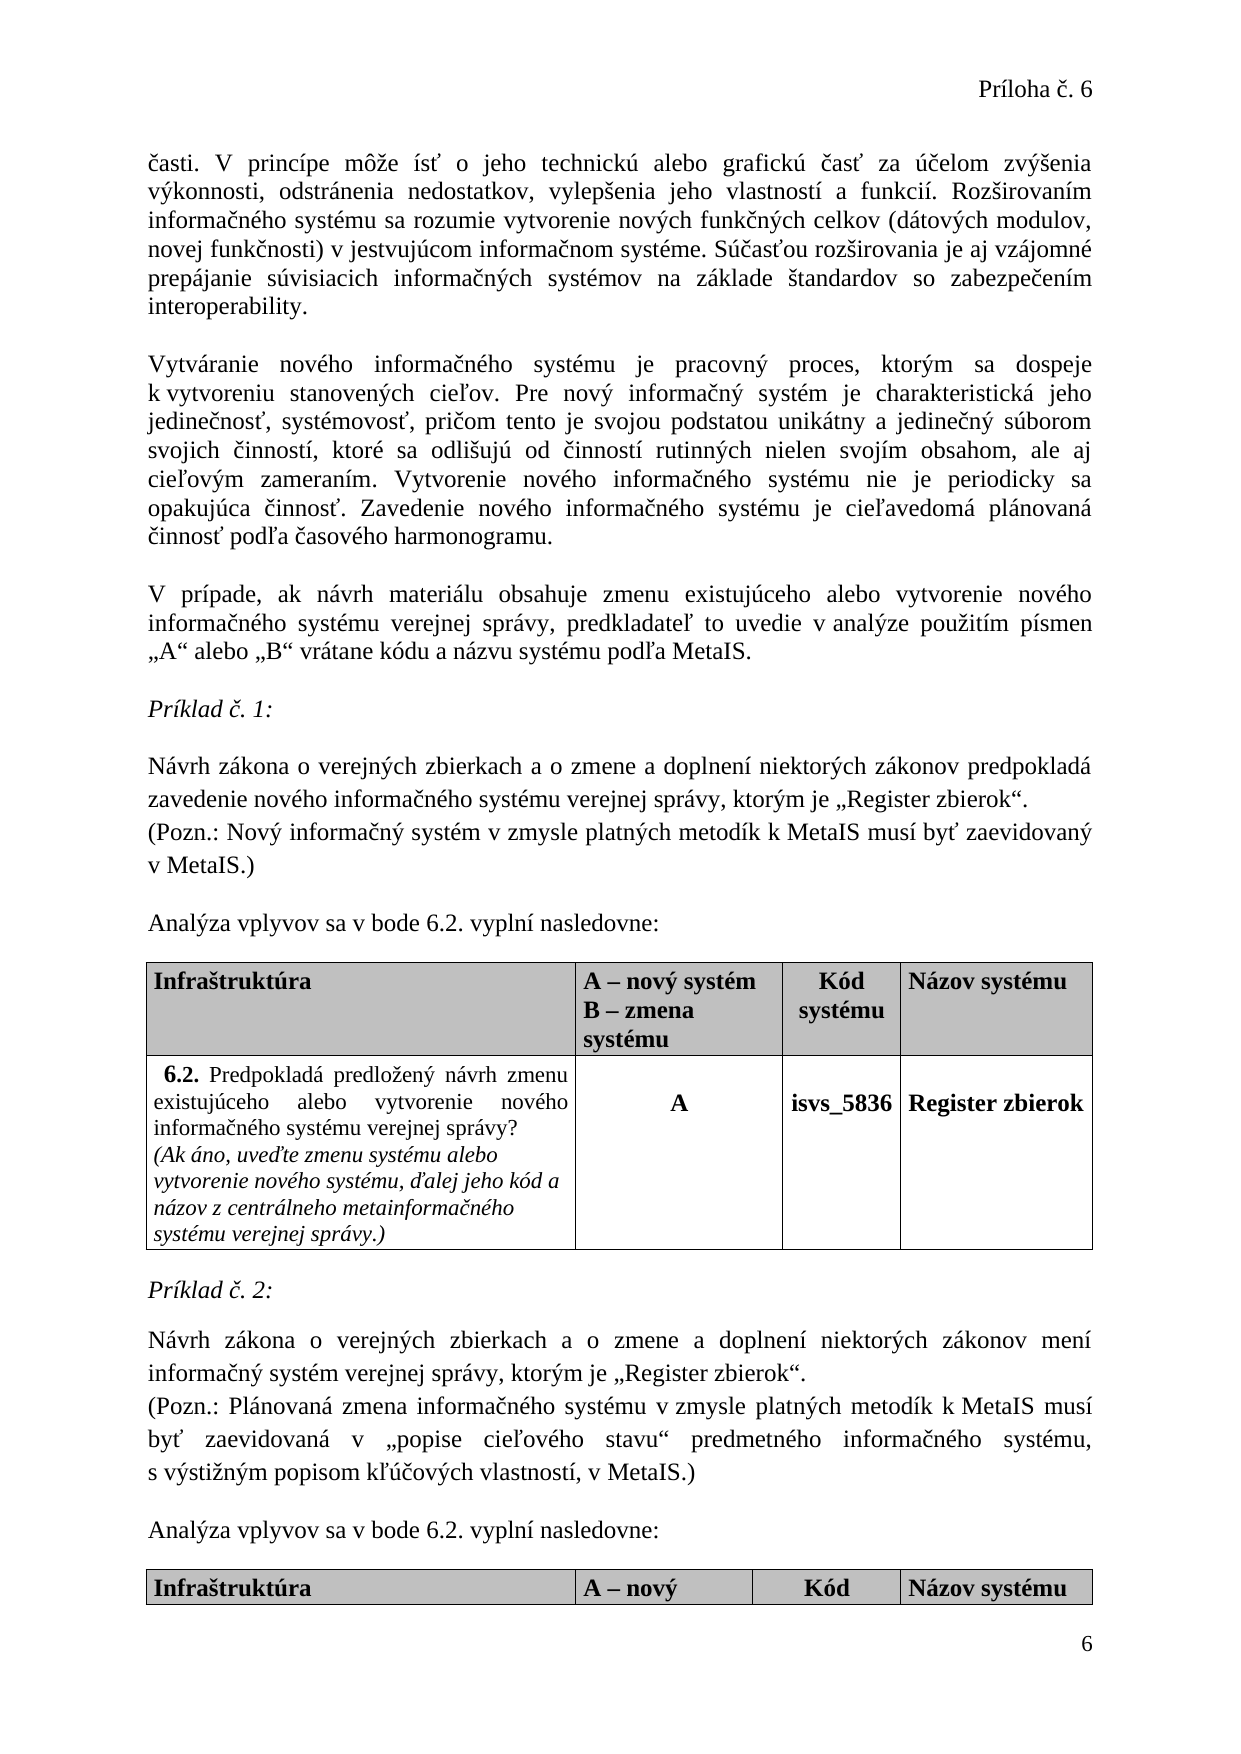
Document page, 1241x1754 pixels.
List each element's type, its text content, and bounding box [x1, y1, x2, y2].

table_header Infraštruktúra [147, 1570, 575, 1604]
text (Pozn.: Plánovaná zmena informačného systému v zmysle platných metodík k MetaIS musí byť zaevidovaná v „popise cieľového stavu“ predmetného informačného systému, s výstižným popisom kľúčových vlastností, v MetaIS.) [148, 1391, 1093, 1486]
text Návrh zákona o verejných zbierkach a o zmene a doplnení niektorých zákonov predpokladá zavedenie nového informačného systému verejnej správy, ktorým je „Register zbierok“. [148, 751, 1093, 813]
table_cell A [576, 1056, 782, 1249]
table_cell Register zbierok [901, 1056, 1092, 1249]
table_header Kód systému [753, 1570, 900, 1604]
text Návrh zákona o verejných zbierkach a o zmene a doplnení niektorých zákonov mení informačný systém verejnej správy, ktorým je „Register zbierok“. [148, 1325, 1093, 1387]
table_header Infraštruktúra [147, 963, 575, 1055]
text Príklad č. 2: [148, 1275, 1093, 1304]
text (Pozn.: Nový informačný systém v zmysle platných metodík k MetaIS musí byť zaevidovaný v MetaIS.) [148, 817, 1093, 879]
text V prípade, ak návrh materiálu obsahuje zmenu existujúceho alebo vytvorenie nového informačného systému verejnej správy, predkladateľ to uvedie v analýze použitím písmen „A“ alebo „B“ vrátane kódu a názvu systému podľa MetaIS. [148, 579, 1093, 665]
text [148, 148, 1093, 320]
table_header A – nový systém B – zmena systému [576, 963, 782, 1055]
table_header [576, 1570, 752, 1604]
table_header Názov systému [901, 963, 1092, 1055]
table_header Názov systému [901, 1570, 1092, 1604]
table_cell isvs_5836 [783, 1056, 900, 1249]
text Príklad č. 1: [148, 694, 1093, 723]
text Vytváranie nového informačného systému je pracovný proces, ktorým sa dospeje k vytvoreniu stanovených cieľov. Pre nový informačný systém je charakteristická jeho jedinečnosť, systémovosť, pričom tento je svojou podstatou unikátny a jedinečný súborom svojich činností, ktoré sa odlišujú od činností rutinných nielen svojím obsahom, ale aj cieľovým zameraním. Vytvorenie nového informačného systému nie je periodicky sa opakujúca činnosť. Zavedenie nového informačného systému je cieľavedomá plánovaná činnosť podľa časového harmonogramu. [148, 349, 1093, 550]
text Analýza vplyvov sa v bode 6.2. vyplní nasledovne: [148, 1515, 1093, 1544]
text Analýza vplyvov sa v bode 6.2. vyplní nasledovne: [148, 908, 1093, 937]
table_header Kód systému [783, 963, 900, 1055]
